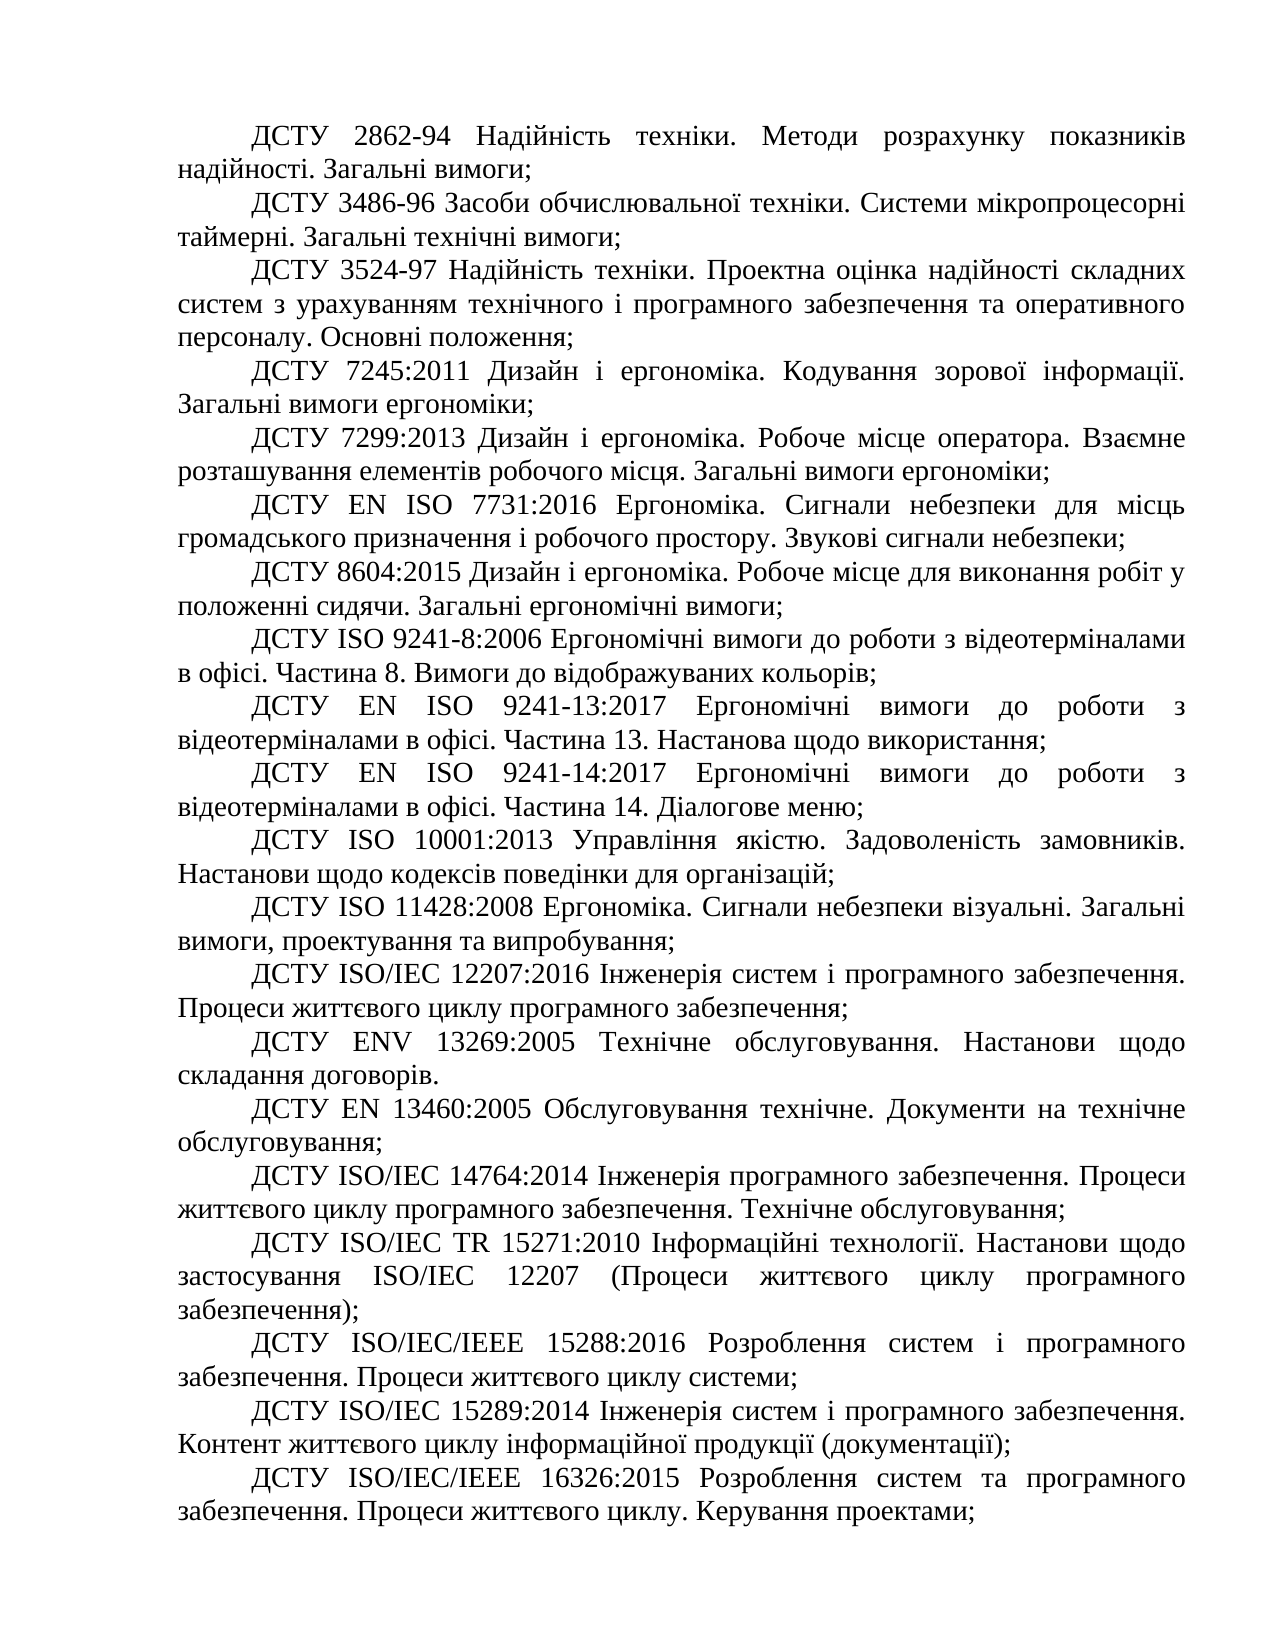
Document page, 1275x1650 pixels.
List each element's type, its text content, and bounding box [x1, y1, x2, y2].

text ДСТУ 3524-97 Надійність техніки. Проектна оцінка надійності складних систем з урахуванням технічного і програмного забезпечення та оперативного персоналу. Основні положення; [177, 252, 1186, 353]
text ДСТУ EN ISO 7731:2016 Ергономіка. Сигнали небезпеки для місць громадського призначення і робочого простору. Звукові сигнали небезпеки; [177, 487, 1186, 554]
text ДСТУ ISO/IEC/IEEE 16326:2015 Розроблення систем та програмного забезпечення. Процеси життєвого циклу. Керування проектами; [177, 1460, 1186, 1527]
text ДСТУ 8604:2015 Дизайн і ергономіка. Робоче місце для виконання робіт у положенні сидячи. Загальні ергономічні вимоги; [177, 554, 1186, 621]
text ДСТУ ISO 10001:2013 Управління якістю. Задоволеність замовників. Настанови щодо кодексів поведінки для організацій; [177, 822, 1186, 889]
text ДСТУ ISO 9241-8:2006 Ергономічні вимоги до роботи з відеотерміналами в офісі. Частина 8. Вимоги до відображуваних кольорів; [177, 621, 1186, 688]
text ДСТУ EN 13460:2005 Обслуговування технічне. Документи на технічне обслуговування; [177, 1091, 1186, 1158]
text ДСТУ ISO/IEC 12207:2016 Інженерія систем і програмного забезпечення. Процеси життєвого циклу програмного забезпечення; [177, 957, 1186, 1024]
text ДСТУ ENV 13269:2005 Технічне обслуговування. Настанови щодо складання договорів. [177, 1024, 1186, 1091]
text ДСТУ ISO/IEC/IEEE 15288:2016 Розроблення систем і програмного забезпечення. Процеси життєвого циклу системи; [177, 1326, 1186, 1393]
text ДСТУ ISO/IEC TR 15271:2010 Інформаційні технології. Настанови щодо застосування ISO/IEC 12207 (Процеси життєвого циклу програмного забезпечення); [177, 1225, 1186, 1326]
text ДСТУ EN ISO 9241-14:2017 Ергономічні вимоги до роботи з відеотерміналами в офісі. Частина 14. Діалогове меню; [177, 755, 1186, 822]
text ДСТУ 3486-96 Засоби обчислювальної техніки. Системи мікропроцесорні таймерні. Загальні технічні вимоги; [177, 185, 1186, 252]
text ДСТУ 7299:2013 Дизайн і ергономіка. Робоче місце оператора. Взаємне розташування елементів робочого місця. Загальні вимоги ергономіки; [177, 420, 1186, 487]
text ДСТУ ISO/IEC 14764:2014 Інженерія програмного забезпечення. Процеси життєвого циклу програмного забезпечення. Технічне обслуговування; [177, 1158, 1186, 1225]
text ДСТУ ISO/IEC 15289:2014 Інженерія систем і програмного забезпечення. Контент життєвого циклу інформаційної продукції (документації); [177, 1393, 1186, 1460]
text ДСТУ 7245:2011 Дизайн і ергономіка. Кодування зорової інформації. Загальні вимоги ергономіки; [177, 353, 1186, 420]
text ДСТУ EN ISO 9241-13:2017 Ергономічні вимоги до роботи з відеотерміналами в офісі. Частина 13. Настанова щодо використання; [177, 688, 1186, 755]
text ДСТУ 2862-94 Надійність техніки. Методи розрахунку показників надійності. Загальні вимоги; [177, 118, 1186, 185]
text ДСТУ ISO 11428:2008 Ергономіка. Сигнали небезпеки візуальні. Загальні вимоги, проектування та випробування; [177, 889, 1186, 957]
